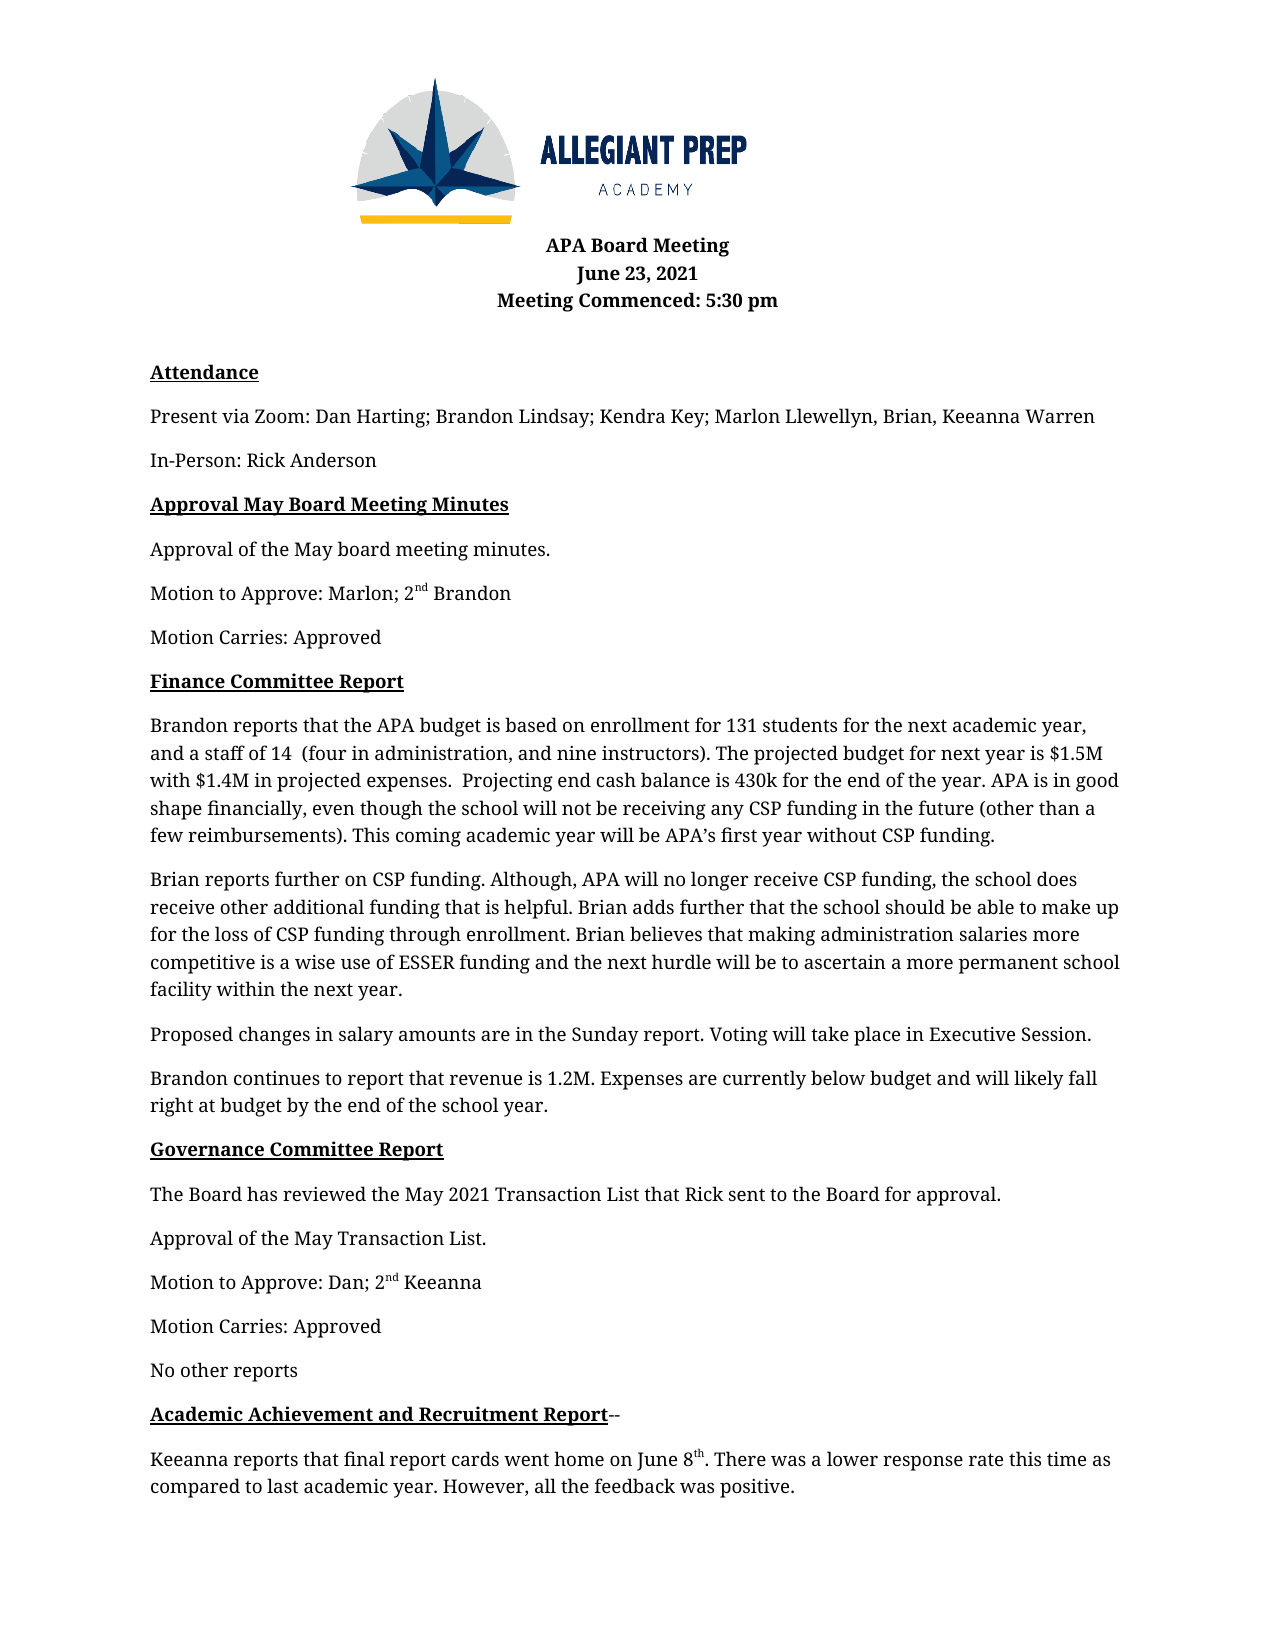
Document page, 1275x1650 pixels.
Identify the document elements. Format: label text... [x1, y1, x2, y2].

text Motion to Approve: Dan; 2nd Keeanna [150, 1269, 1125, 1295]
text Motion to Approve: Marlon; 2nd Brandon [150, 580, 1125, 606]
text Academic Achievement and Recruitment Report-- [150, 1402, 1125, 1427]
text Motion Carries: Approved [150, 1313, 1125, 1339]
text Keeanna reports that final report cards went home on June 8th. There was a lower response rate this time as compared to last academic year. However, all the feedback was positive. [150, 1446, 1125, 1499]
text No other reports [150, 1357, 1125, 1383]
text Finance Committee Report [150, 668, 1125, 694]
text In-Person: Rick Anderson [150, 447, 1125, 473]
text Attendance [150, 359, 1125, 385]
text Approval of the May board meeting minutes. [150, 536, 1125, 561]
text Meeting Commenced: 5:30 pm [150, 287, 1125, 313]
text Approval of the May Transaction List. [150, 1225, 1125, 1251]
text Present via Zoom: Dan Harting; Brandon Lindsay; Kendra Key; Marlon Llewellyn, Brian, Keeanna Warren [150, 403, 1125, 429]
picture [350, 77, 747, 242]
text Governance Committee Report [150, 1137, 1125, 1162]
text Brandon continues to report that revenue is 1.2M. Expenses are currently below budget and will likely fall right at budget by the end of the school year. [150, 1065, 1125, 1118]
text Proposed changes in salary amounts are in the Sunday report. Voting will take place in Executive Session. [150, 1021, 1125, 1046]
text Brandon reports that the APA budget is based on enrollment for 131 students for the next academic year, and a staff of 14 (four in administration, and nine instructors). The projected budget for next year is $1.5M with $1.4M in projected expenses. Projecting end cash balance is 430k for the end of the year. APA is in good shape financially, even though the school will not be receiving any CSP funding in the future (other than a few reimbursements). This coming academic year will be APA’s first year without CSP funding. [150, 712, 1125, 848]
text Motion Carries: Approved [150, 624, 1125, 650]
text June 23, 2021 [150, 260, 1125, 286]
text APA Board Meeting [150, 232, 1125, 258]
text The Board has reviewed the May 2021 Transaction List that Rick sent to the Board for approval. [150, 1181, 1125, 1206]
text Approval May Board Meeting Minutes [150, 492, 1125, 517]
text Brian reports further on CSP funding. Although, APA will no longer receive CSP funding, the school does receive other additional funding that is helpful. Brian adds further that the school should be able to make up for the loss of CSP funding through enrollment. Brian believes that making administration salaries more competitive is a wise use of ESSER funding and the next hurdle will be to ascertain a more permanent school facility within the next year. [150, 867, 1125, 1002]
